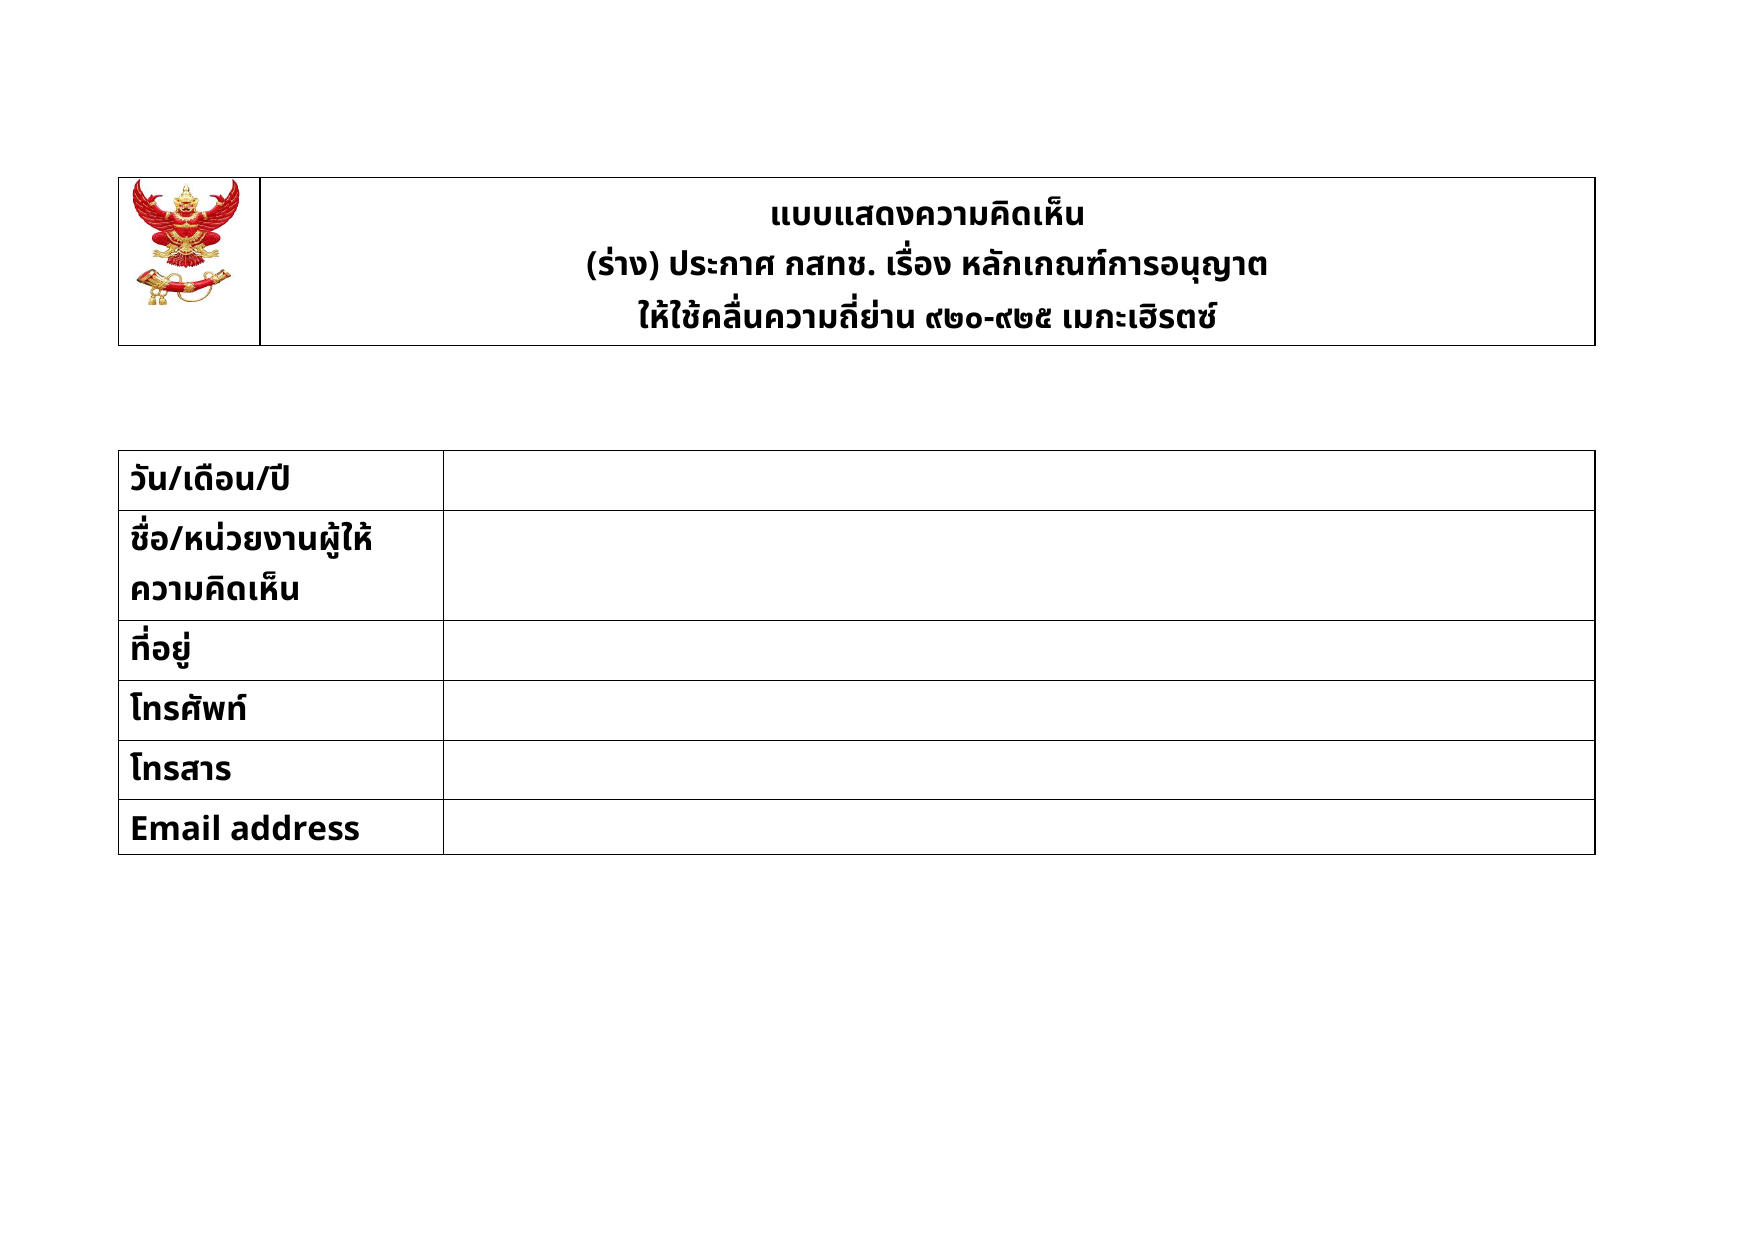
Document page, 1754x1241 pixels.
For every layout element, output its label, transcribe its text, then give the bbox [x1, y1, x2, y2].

picture [129, 178, 242, 312]
table_cell โทรสาร [119, 741, 443, 799]
table_cell [444, 511, 1594, 620]
table_cell ที่อยู่ [119, 621, 443, 680]
table_cell ชื่อ/หน่วยงานผู้ให้ความคิดเห็น [119, 511, 443, 620]
table_cell Email address [119, 800, 443, 854]
table_cell โทรศัพท์ [119, 681, 443, 739]
table_cell [444, 741, 1594, 799]
table_header วัน/เดือน/ปี [119, 451, 443, 509]
table_header [444, 451, 1594, 509]
table_cell [444, 800, 1594, 854]
table_cell [444, 621, 1594, 680]
table_header [119, 178, 259, 345]
table_cell [444, 681, 1594, 739]
table_header แบบแสดงความคิดเห็น (ร่าง) ประกาศ กสทช. เรื่อง หลักเกณฑ์การอนุญาต ให้ใช้คลื่นความถี่ย่าน ๙๒๐-๙๒๕ เมกะเฮิรตซ์ [261, 178, 1594, 345]
